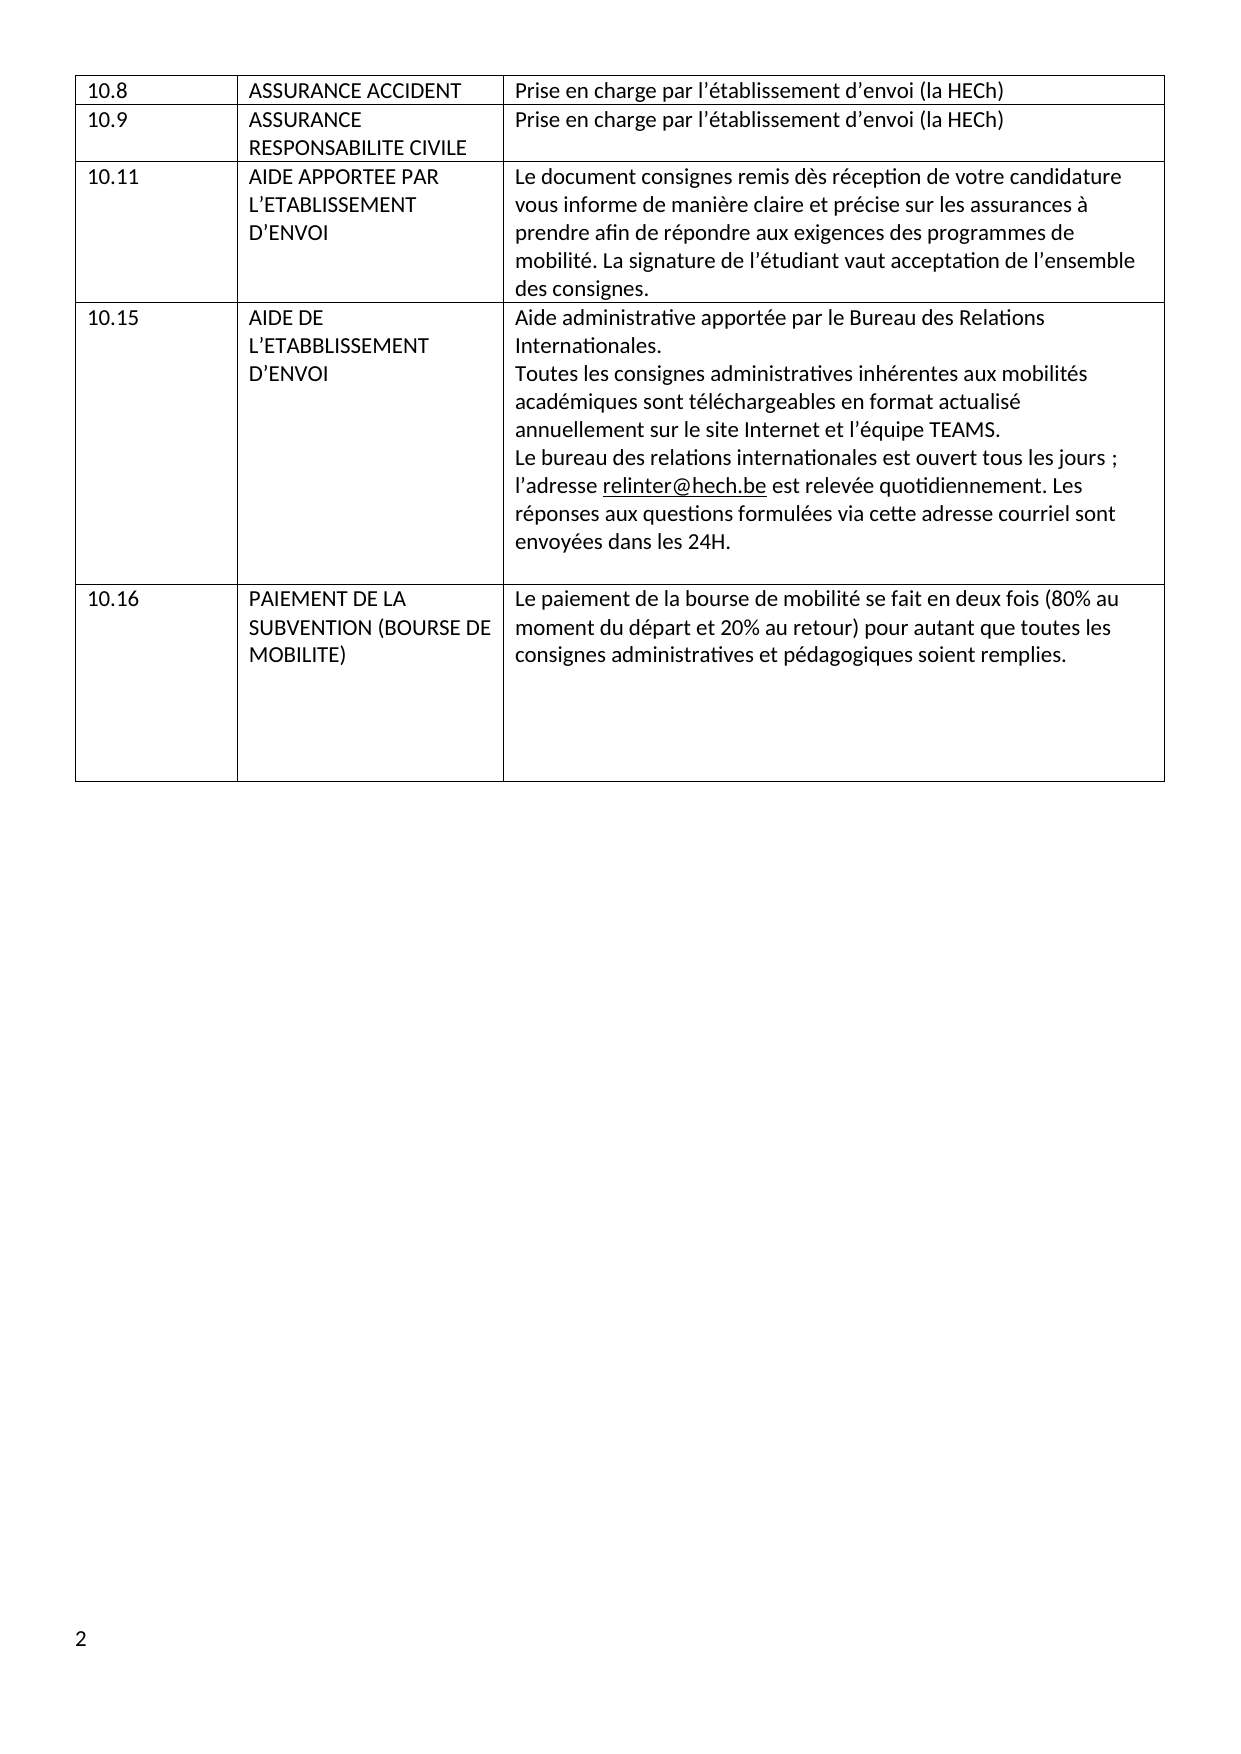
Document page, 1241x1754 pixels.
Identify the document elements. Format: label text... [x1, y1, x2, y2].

table_cell 10.16 [76, 585, 237, 781]
table_cell Le paiement de la bourse de mobilité se fait en deux fois (80% au moment du départ et 20% au retour) pour autant que toutes les consignes administratives et pédagogiques soient remplies. [504, 585, 1164, 781]
table_cell AIDE APPORTEE PAR L’ETABLISSEMENT D’ENVOI [238, 162, 503, 302]
table_cell 10.11 [76, 162, 237, 302]
table_cell 10.9 [76, 105, 237, 161]
table_cell AIDE DE L’ETABBLISSEMENT D’ENVOI [238, 303, 503, 583]
table_cell Aide administrative apportée par le Bureau des Relations Internationales. Toutes les consignes administratives inhérentes aux mobilités académiques sont téléchargeables en format actualisé annuellement sur le site Internet et l’équipe TEAMS. Le bureau des relations internationales est ouvert tous les jours ; l’adresse relinter@hech.be est relevée quotidiennement. Les réponses aux questions formulées via cette adresse courriel sont envoyées dans les 24H. [504, 303, 1164, 583]
table_cell ASSURANCE ACCIDENT [238, 76, 503, 104]
table_cell 10.15 [76, 303, 237, 583]
table_cell Prise en charge par l’établissement d’envoi (la HECh) [504, 105, 1164, 161]
table_cell PAIEMENT DE LA SUBVENTION (BOURSE DE MOBILITE) [238, 585, 503, 781]
table_cell Le document consignes remis dès réception de votre candidature vous informe de manière claire et précise sur les assurances à prendre afin de répondre aux exigences des programmes de mobilité. La signature de l’étudiant vaut acceptation de l’ensemble des consignes. [504, 162, 1164, 302]
table_cell ASSURANCE RESPONSABILITE CIVILE [238, 105, 503, 161]
table_cell Prise en charge par l’établissement d’envoi (la HECh) [504, 76, 1164, 104]
table_cell 10.8 [76, 76, 237, 104]
